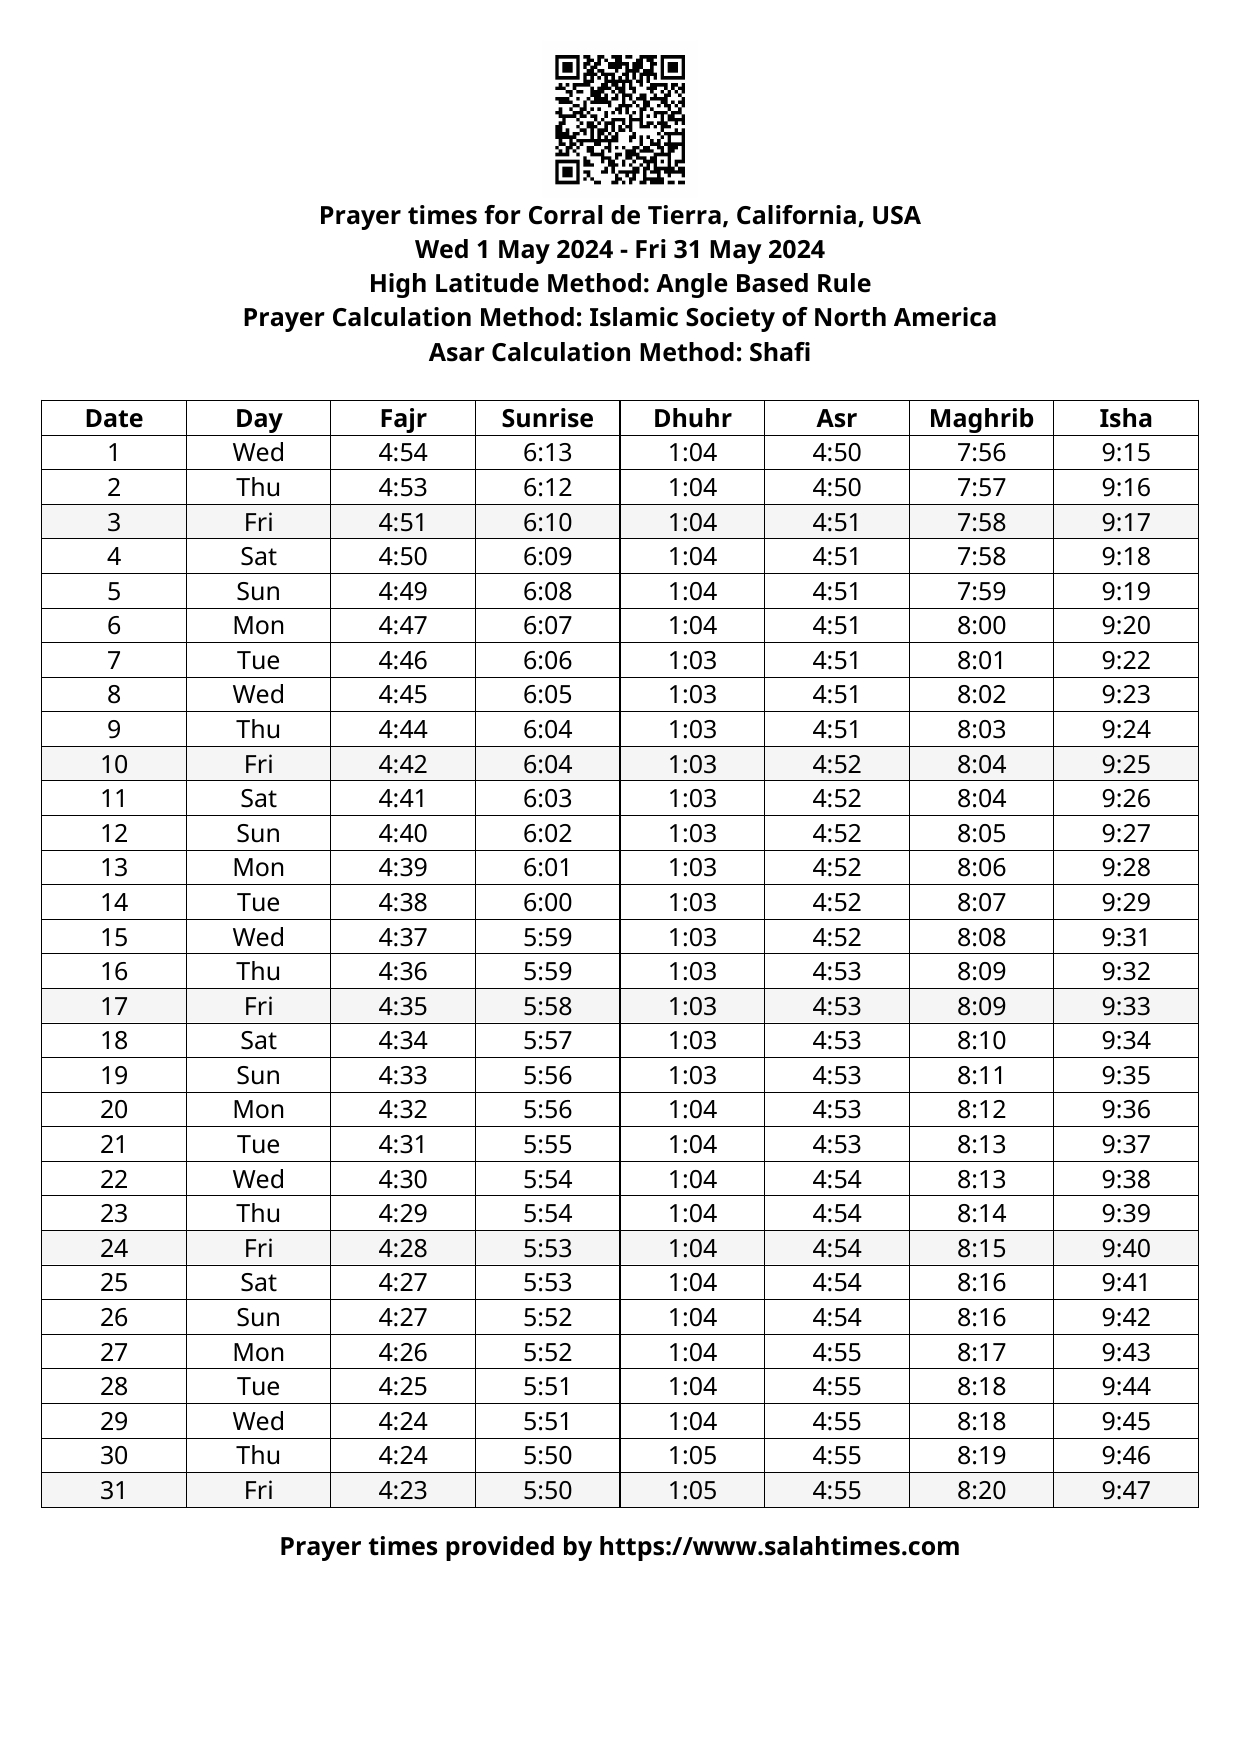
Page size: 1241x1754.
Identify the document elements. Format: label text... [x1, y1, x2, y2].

table_cell Mon [187, 1335, 330, 1368]
table_cell 14 [42, 885, 186, 919]
table_cell 9:24 [1054, 712, 1198, 746]
table_cell 1:04 [621, 1162, 764, 1195]
table_cell 4:51 [765, 712, 909, 746]
table_cell 4:27 [331, 1266, 475, 1299]
table_cell 4:55 [765, 1404, 909, 1437]
table_cell 26 [42, 1300, 186, 1334]
table_cell 9:35 [1054, 1058, 1198, 1092]
table_cell 8:14 [910, 1196, 1053, 1230]
table_cell 1:03 [621, 1024, 764, 1057]
text Prayer times for Corral de Tierra, California, USA [42, 198, 1198, 232]
table_cell Sat [187, 1024, 330, 1057]
table_cell 6:02 [476, 816, 619, 849]
table_cell 4:51 [331, 505, 475, 538]
table_cell 4:32 [331, 1093, 475, 1126]
table_cell 1:03 [621, 1058, 764, 1092]
table_cell 8:09 [910, 989, 1053, 1022]
table_cell 1:03 [621, 885, 764, 919]
table_cell 29 [42, 1404, 186, 1437]
table_cell 6:04 [476, 747, 619, 780]
table_cell Thu [187, 712, 330, 746]
table_cell 4:36 [331, 954, 475, 988]
table_cell 20 [42, 1093, 186, 1126]
table_cell 9:17 [1054, 505, 1198, 538]
table_cell 4:24 [331, 1439, 475, 1472]
table_cell 4:54 [765, 1231, 909, 1264]
table_cell 4:53 [765, 1127, 909, 1161]
table_cell 17 [42, 989, 186, 1022]
table_cell 1:04 [621, 1335, 764, 1368]
table_cell Mon [187, 1093, 330, 1126]
table_cell 8:06 [910, 851, 1053, 884]
table_cell 8:19 [910, 1439, 1053, 1472]
table_cell 9:38 [1054, 1162, 1198, 1195]
table_cell 6:07 [476, 609, 619, 642]
table_cell 1:04 [621, 505, 764, 538]
table_cell 8:17 [910, 1335, 1053, 1368]
table_cell 4:53 [765, 989, 909, 1022]
table_cell 1:04 [621, 436, 764, 469]
table_cell 30 [42, 1439, 186, 1472]
table_cell 8:18 [910, 1369, 1053, 1403]
table_cell 1:03 [621, 989, 764, 1022]
table_cell 6:01 [476, 851, 619, 884]
table_cell 4:25 [331, 1369, 475, 1403]
table_cell 5 [42, 574, 186, 607]
table_cell 4:53 [765, 1024, 909, 1057]
table_cell Sun [187, 1058, 330, 1092]
table_header Fajr [331, 401, 475, 434]
table_cell 16 [42, 954, 186, 988]
table_cell 4:50 [765, 470, 909, 504]
table_cell 4:53 [765, 954, 909, 988]
table_cell 4:52 [765, 816, 909, 849]
table_cell 5:56 [476, 1093, 619, 1126]
table_cell 4:40 [331, 816, 475, 849]
table_cell 1:04 [621, 1404, 764, 1437]
table_cell 9:45 [1054, 1404, 1198, 1437]
table_cell 1:03 [621, 781, 764, 815]
table_cell 7:59 [910, 574, 1053, 607]
table_cell Tue [187, 1127, 330, 1161]
table_cell 6:10 [476, 505, 619, 538]
table_cell 8:04 [910, 781, 1053, 815]
table_cell 2 [42, 470, 186, 504]
table_cell 8:02 [910, 678, 1053, 711]
table_header Dhuhr [621, 401, 764, 434]
table_cell 6:06 [476, 643, 619, 677]
table_cell 9:25 [1054, 747, 1198, 780]
table_cell 4:51 [765, 678, 909, 711]
table_cell 9:46 [1054, 1439, 1198, 1472]
table_cell Sat [187, 1266, 330, 1299]
table_cell 5:53 [476, 1231, 619, 1264]
table_cell 4:53 [331, 470, 475, 504]
table_cell 11 [42, 781, 186, 815]
table_cell 4:55 [765, 1369, 909, 1403]
table_cell 5:55 [476, 1127, 619, 1161]
table_cell 4:30 [331, 1162, 475, 1195]
table_cell 1:05 [621, 1473, 764, 1507]
table_header Asr [765, 401, 909, 434]
table_cell Wed [187, 1404, 330, 1437]
table_cell 6:03 [476, 781, 619, 815]
table_cell 4:31 [331, 1127, 475, 1161]
table_cell 4:50 [331, 539, 475, 573]
table_cell 5:54 [476, 1162, 619, 1195]
table_cell 4:41 [331, 781, 475, 815]
table_cell 4:37 [331, 920, 475, 953]
table_cell 4:44 [331, 712, 475, 746]
table_cell 9:29 [1054, 885, 1198, 919]
table_cell 4:26 [331, 1335, 475, 1368]
table_cell 13 [42, 851, 186, 884]
table_header Day [187, 401, 330, 434]
table_cell 1:03 [621, 851, 764, 884]
table_cell 1:04 [621, 1369, 764, 1403]
table_cell 1:04 [621, 1300, 764, 1334]
table_cell 1:04 [621, 1196, 764, 1230]
table_cell 1:03 [621, 920, 764, 953]
table_cell 5:59 [476, 954, 619, 988]
table_cell Tue [187, 1369, 330, 1403]
table_cell 9:34 [1054, 1024, 1198, 1057]
table_cell 5:59 [476, 920, 619, 953]
table_cell 8:11 [910, 1058, 1053, 1092]
table_cell 4:49 [331, 574, 475, 607]
table_cell 9:26 [1054, 781, 1198, 815]
table_cell 8 [42, 678, 186, 711]
table_cell 9:40 [1054, 1231, 1198, 1264]
table_cell 7:58 [910, 505, 1053, 538]
table_cell 9:43 [1054, 1335, 1198, 1368]
table_cell 9:31 [1054, 920, 1198, 953]
table_cell 9:37 [1054, 1127, 1198, 1161]
table_cell 6:04 [476, 712, 619, 746]
table_cell 9:28 [1054, 851, 1198, 884]
table_cell 9:20 [1054, 609, 1198, 642]
table_cell 9:22 [1054, 643, 1198, 677]
table_header Maghrib [910, 401, 1053, 434]
table_cell 8:13 [910, 1162, 1053, 1195]
table_cell 8:08 [910, 920, 1053, 953]
table_cell 4:52 [765, 781, 909, 815]
table_cell 5:52 [476, 1335, 619, 1368]
table_cell 22 [42, 1162, 186, 1195]
table_cell 9:39 [1054, 1196, 1198, 1230]
table_cell 1:04 [621, 1266, 764, 1299]
table_cell 8:16 [910, 1300, 1053, 1334]
table_cell 1:04 [621, 1127, 764, 1161]
table_cell 23 [42, 1196, 186, 1230]
table_cell 4:51 [765, 609, 909, 642]
text High Latitude Method: Angle Based Rule [42, 266, 1198, 300]
table_cell 4:29 [331, 1196, 475, 1230]
table_cell 21 [42, 1127, 186, 1161]
table_cell 4:54 [765, 1196, 909, 1230]
table_cell 8:18 [910, 1404, 1053, 1437]
table_cell 9:47 [1054, 1473, 1198, 1507]
table_cell 5:50 [476, 1473, 619, 1507]
table_cell Fri [187, 505, 330, 538]
table_cell 4:51 [765, 505, 909, 538]
table_cell 1:04 [621, 574, 764, 607]
table_cell 15 [42, 920, 186, 953]
table_cell 4:54 [765, 1162, 909, 1195]
table_cell 1:04 [621, 1093, 764, 1126]
table_cell Thu [187, 1439, 330, 1472]
text Prayer Calculation Method: Islamic Society of North America [42, 300, 1198, 334]
table_cell 9 [42, 712, 186, 746]
table_cell Tue [187, 885, 330, 919]
table_cell Sun [187, 1300, 330, 1334]
table_cell 4:55 [765, 1473, 909, 1507]
table_cell Sat [187, 539, 330, 573]
table_cell 4:54 [331, 436, 475, 469]
table_cell 9:33 [1054, 989, 1198, 1022]
table_cell 4:34 [331, 1024, 475, 1057]
table_cell 4:24 [331, 1404, 475, 1437]
table_cell Wed [187, 920, 330, 953]
table_cell 9:42 [1054, 1300, 1198, 1334]
table_cell 5:53 [476, 1266, 619, 1299]
table_cell 5:52 [476, 1300, 619, 1334]
table_cell 4:53 [765, 1093, 909, 1126]
table_cell 8:20 [910, 1473, 1053, 1507]
table_header Date [42, 401, 186, 434]
table_cell 4:33 [331, 1058, 475, 1092]
table_cell 1:03 [621, 816, 764, 849]
table_cell 1:04 [621, 539, 764, 573]
table_cell 9:16 [1054, 470, 1198, 504]
table_cell 4:46 [331, 643, 475, 677]
table_cell 8:13 [910, 1127, 1053, 1161]
table_cell 8:00 [910, 609, 1053, 642]
table_cell Fri [187, 1231, 330, 1264]
table_cell Thu [187, 470, 330, 504]
table_cell 19 [42, 1058, 186, 1092]
table_cell Fri [187, 747, 330, 780]
table_cell 31 [42, 1473, 186, 1507]
picture [542, 41, 699, 198]
table_cell Thu [187, 1196, 330, 1230]
table_cell 9:19 [1054, 574, 1198, 607]
table_cell 1:03 [621, 643, 764, 677]
table_cell 9:41 [1054, 1266, 1198, 1299]
table_cell 9:23 [1054, 678, 1198, 711]
table_cell Fri [187, 989, 330, 1022]
table_cell Wed [187, 1162, 330, 1195]
table_cell 4:52 [765, 885, 909, 919]
table_cell 8:01 [910, 643, 1053, 677]
table_cell 4:39 [331, 851, 475, 884]
table_cell 6:12 [476, 470, 619, 504]
table_cell 4:52 [765, 747, 909, 780]
table_cell 4:52 [765, 920, 909, 953]
table_cell 5:50 [476, 1439, 619, 1472]
table_cell 1:04 [621, 609, 764, 642]
table_cell 8:04 [910, 747, 1053, 780]
table_cell 4:54 [765, 1266, 909, 1299]
table_header Sunrise [476, 401, 619, 434]
table_cell 5:57 [476, 1024, 619, 1057]
table_cell 9:27 [1054, 816, 1198, 849]
table_cell 4:35 [331, 989, 475, 1022]
table_cell 3 [42, 505, 186, 538]
table_cell 1:04 [621, 470, 764, 504]
table_cell 4:55 [765, 1335, 909, 1368]
table_cell 27 [42, 1335, 186, 1368]
table_cell 6:09 [476, 539, 619, 573]
table_cell 9:32 [1054, 954, 1198, 988]
table_cell 1:03 [621, 747, 764, 780]
table_cell 4:23 [331, 1473, 475, 1507]
table_cell 24 [42, 1231, 186, 1264]
table_cell Sun [187, 816, 330, 849]
table_cell 1 [42, 436, 186, 469]
table_cell 6:08 [476, 574, 619, 607]
table_cell 1:03 [621, 712, 764, 746]
table_cell 4:55 [765, 1439, 909, 1472]
table_cell 4:45 [331, 678, 475, 711]
table_cell 5:54 [476, 1196, 619, 1230]
table_cell 8:03 [910, 712, 1053, 746]
table_cell 4:47 [331, 609, 475, 642]
table_cell Wed [187, 678, 330, 711]
table_cell 5:58 [476, 989, 619, 1022]
table_cell 4:27 [331, 1300, 475, 1334]
table_cell 4:50 [765, 436, 909, 469]
table_cell 7:57 [910, 470, 1053, 504]
table_cell 7:56 [910, 436, 1053, 469]
table_cell 4:28 [331, 1231, 475, 1264]
table_cell 25 [42, 1266, 186, 1299]
table_cell 4:51 [765, 643, 909, 677]
table_cell 7:58 [910, 539, 1053, 573]
text Prayer times provided by https://www.salahtimes.com [42, 1528, 1198, 1563]
table_cell 8:07 [910, 885, 1053, 919]
table_cell 8:15 [910, 1231, 1053, 1264]
table_cell 6 [42, 609, 186, 642]
text Wed 1 May 2024 - Fri 31 May 2024 [42, 232, 1198, 266]
table_cell 8:10 [910, 1024, 1053, 1057]
table_cell 1:03 [621, 678, 764, 711]
table_cell 8:12 [910, 1093, 1053, 1126]
table_cell Sun [187, 574, 330, 607]
table_cell 5:51 [476, 1404, 619, 1437]
table_cell 4:51 [765, 574, 909, 607]
table_cell 5:51 [476, 1369, 619, 1403]
table_cell Thu [187, 954, 330, 988]
table_cell 9:15 [1054, 436, 1198, 469]
table_header Isha [1054, 401, 1198, 434]
table_cell 10 [42, 747, 186, 780]
table_cell 1:03 [621, 954, 764, 988]
table_cell 8:05 [910, 816, 1053, 849]
table_cell 6:13 [476, 436, 619, 469]
table_cell 8:16 [910, 1266, 1053, 1299]
table_cell 4 [42, 539, 186, 573]
table_cell 4:53 [765, 1058, 909, 1092]
table_cell 12 [42, 816, 186, 849]
table_cell 5:56 [476, 1058, 619, 1092]
table_cell 1:05 [621, 1439, 764, 1472]
table_cell 4:38 [331, 885, 475, 919]
table_cell 6:00 [476, 885, 619, 919]
table_cell 4:54 [765, 1300, 909, 1334]
table_cell 9:36 [1054, 1093, 1198, 1126]
table_cell 6:05 [476, 678, 619, 711]
table_cell Wed [187, 436, 330, 469]
table_cell Fri [187, 1473, 330, 1507]
table_cell 8:09 [910, 954, 1053, 988]
table_cell 4:42 [331, 747, 475, 780]
table_cell 9:44 [1054, 1369, 1198, 1403]
table_cell Mon [187, 609, 330, 642]
table_cell 4:51 [765, 539, 909, 573]
table_cell 28 [42, 1369, 186, 1403]
table_cell 9:18 [1054, 539, 1198, 573]
text Asar Calculation Method: Shafi [42, 334, 1198, 368]
table_cell 4:52 [765, 851, 909, 884]
table_cell Mon [187, 851, 330, 884]
table_cell 18 [42, 1024, 186, 1057]
table_cell 1:04 [621, 1231, 764, 1264]
table_cell Sat [187, 781, 330, 815]
table_cell Tue [187, 643, 330, 677]
table_cell 7 [42, 643, 186, 677]
